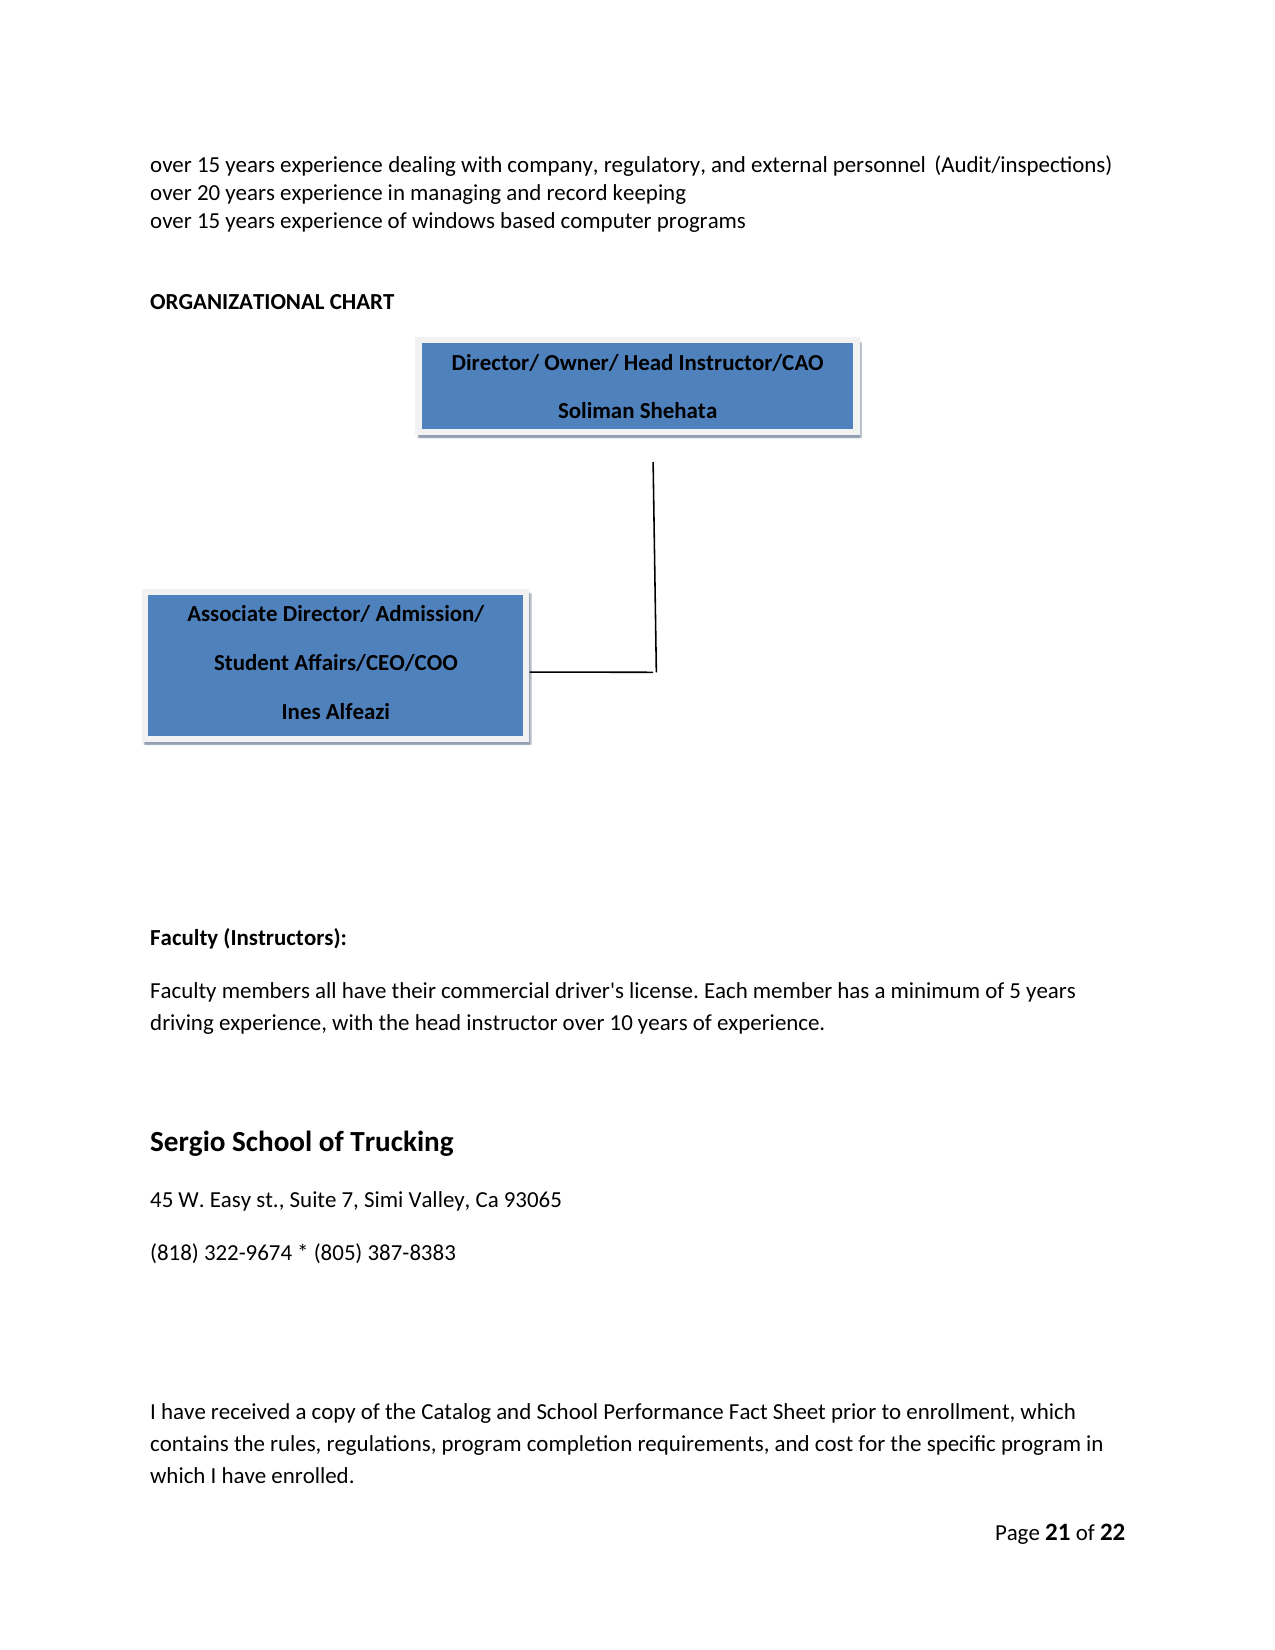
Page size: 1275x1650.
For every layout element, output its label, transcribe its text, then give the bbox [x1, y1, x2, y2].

text over 20 years experience in managing and record keeping [150, 178, 1125, 206]
text I have received a copy of the Catalog and School Performance Fact Sheet prior to enrollment, which contains the rules, regulations, program completion requirements, and cost for the specific program in which I have enrolled. [150, 1397, 1125, 1489]
text Sergio School of Trucking [150, 1123, 1125, 1159]
text Faculty members all have their commercial driver's license. Each member has a minimum of 5 years driving experience, with the head instructor over 10 years of experience. [150, 976, 1125, 1037]
text over 15 years experience dealing with company, regulatory, and external personnel (Audit/inspections) [150, 150, 1125, 178]
text over 15 years experience of windows based computer programs [150, 206, 1125, 234]
text ORGANIZATIONAL CHART [150, 287, 1125, 315]
text Faculty (Instructors): [150, 923, 1125, 951]
text (818) 322-9674 * (805) 387-8383 [150, 1238, 1125, 1266]
text 45 W. Easy st., Suite 7, Simi Valley, Ca 93065 [150, 1185, 1125, 1213]
